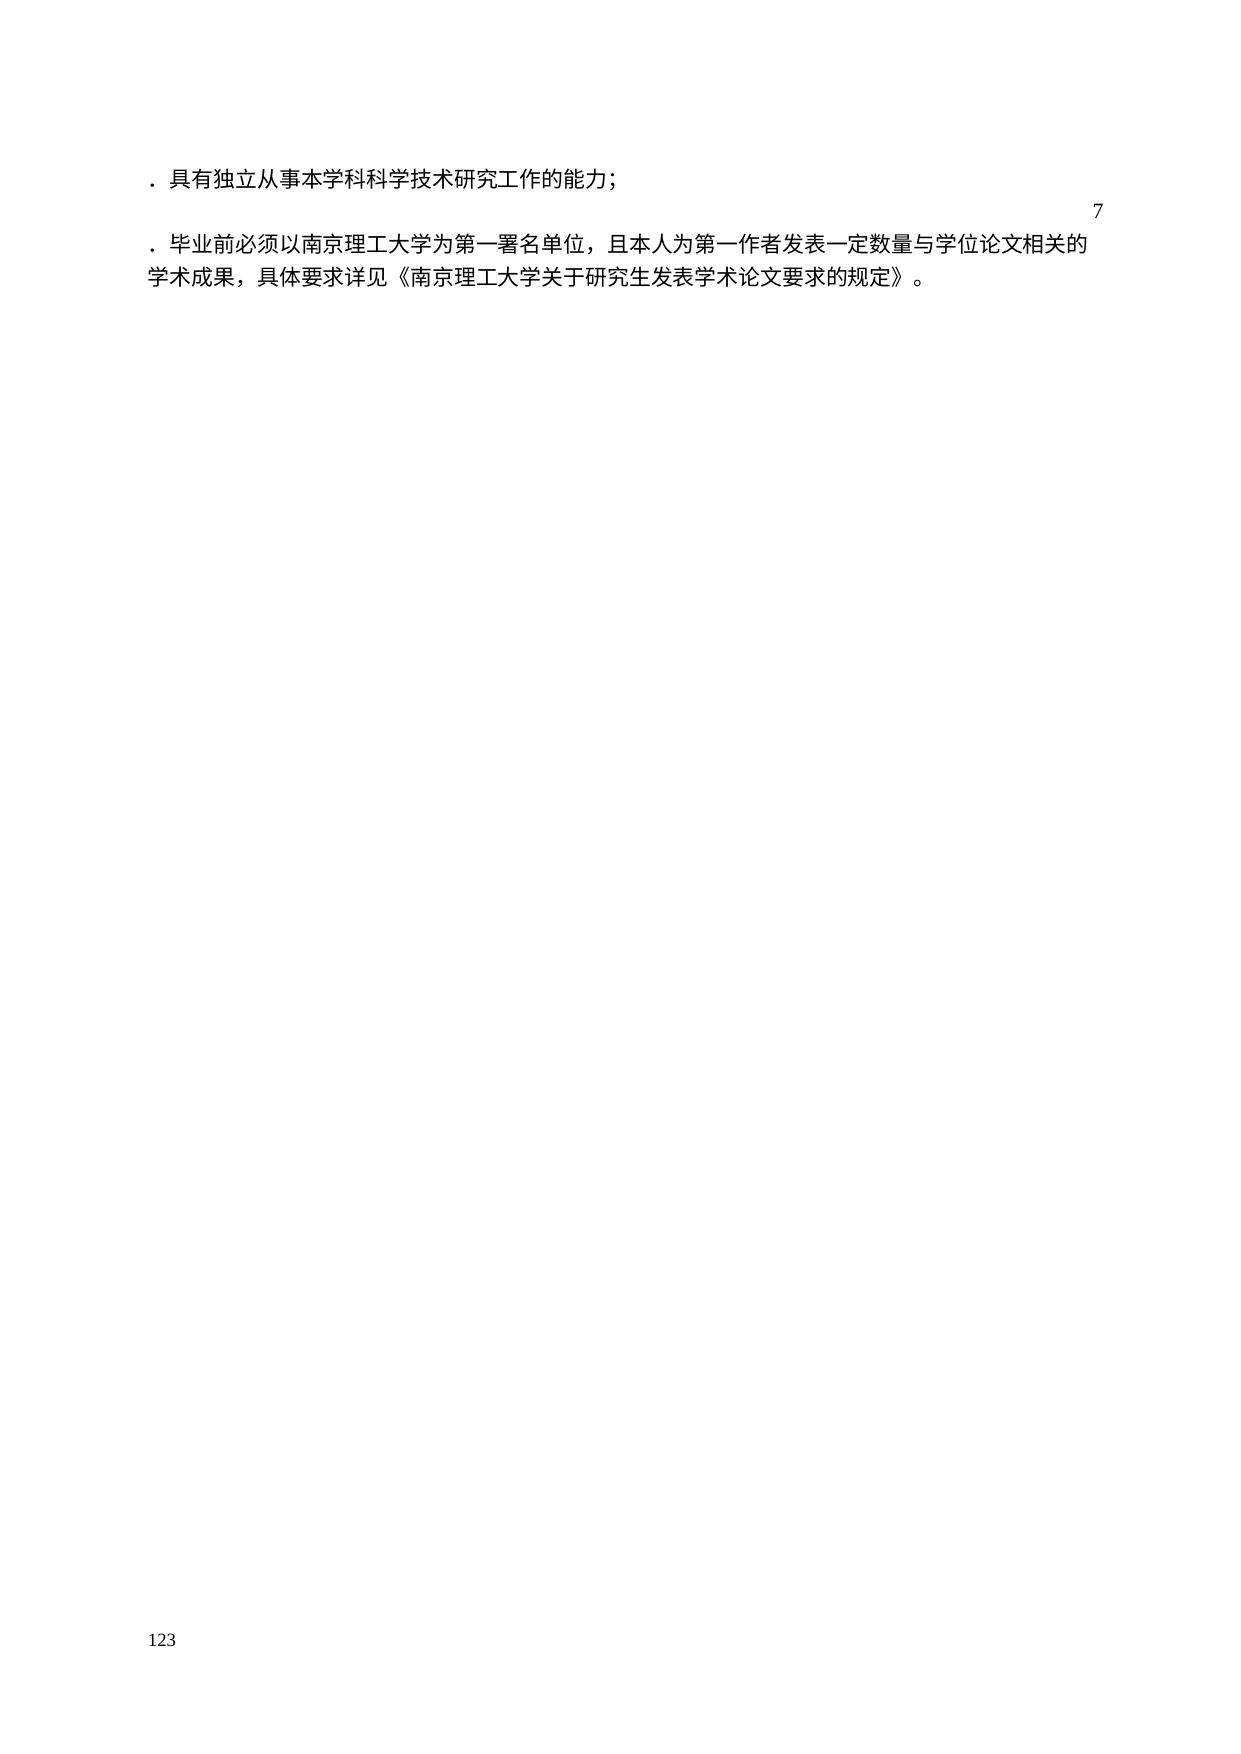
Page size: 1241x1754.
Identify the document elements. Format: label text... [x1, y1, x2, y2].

text 7．毕业前必须以南京理工大学为第一署名单位，且本人为第一作者发表一定数量与学位论文相关的学术成果，具体要求详见《南京理工大学关于研究生发表学术论文要求的规定》。 [148, 194, 1092, 292]
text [148, 162, 1092, 194]
